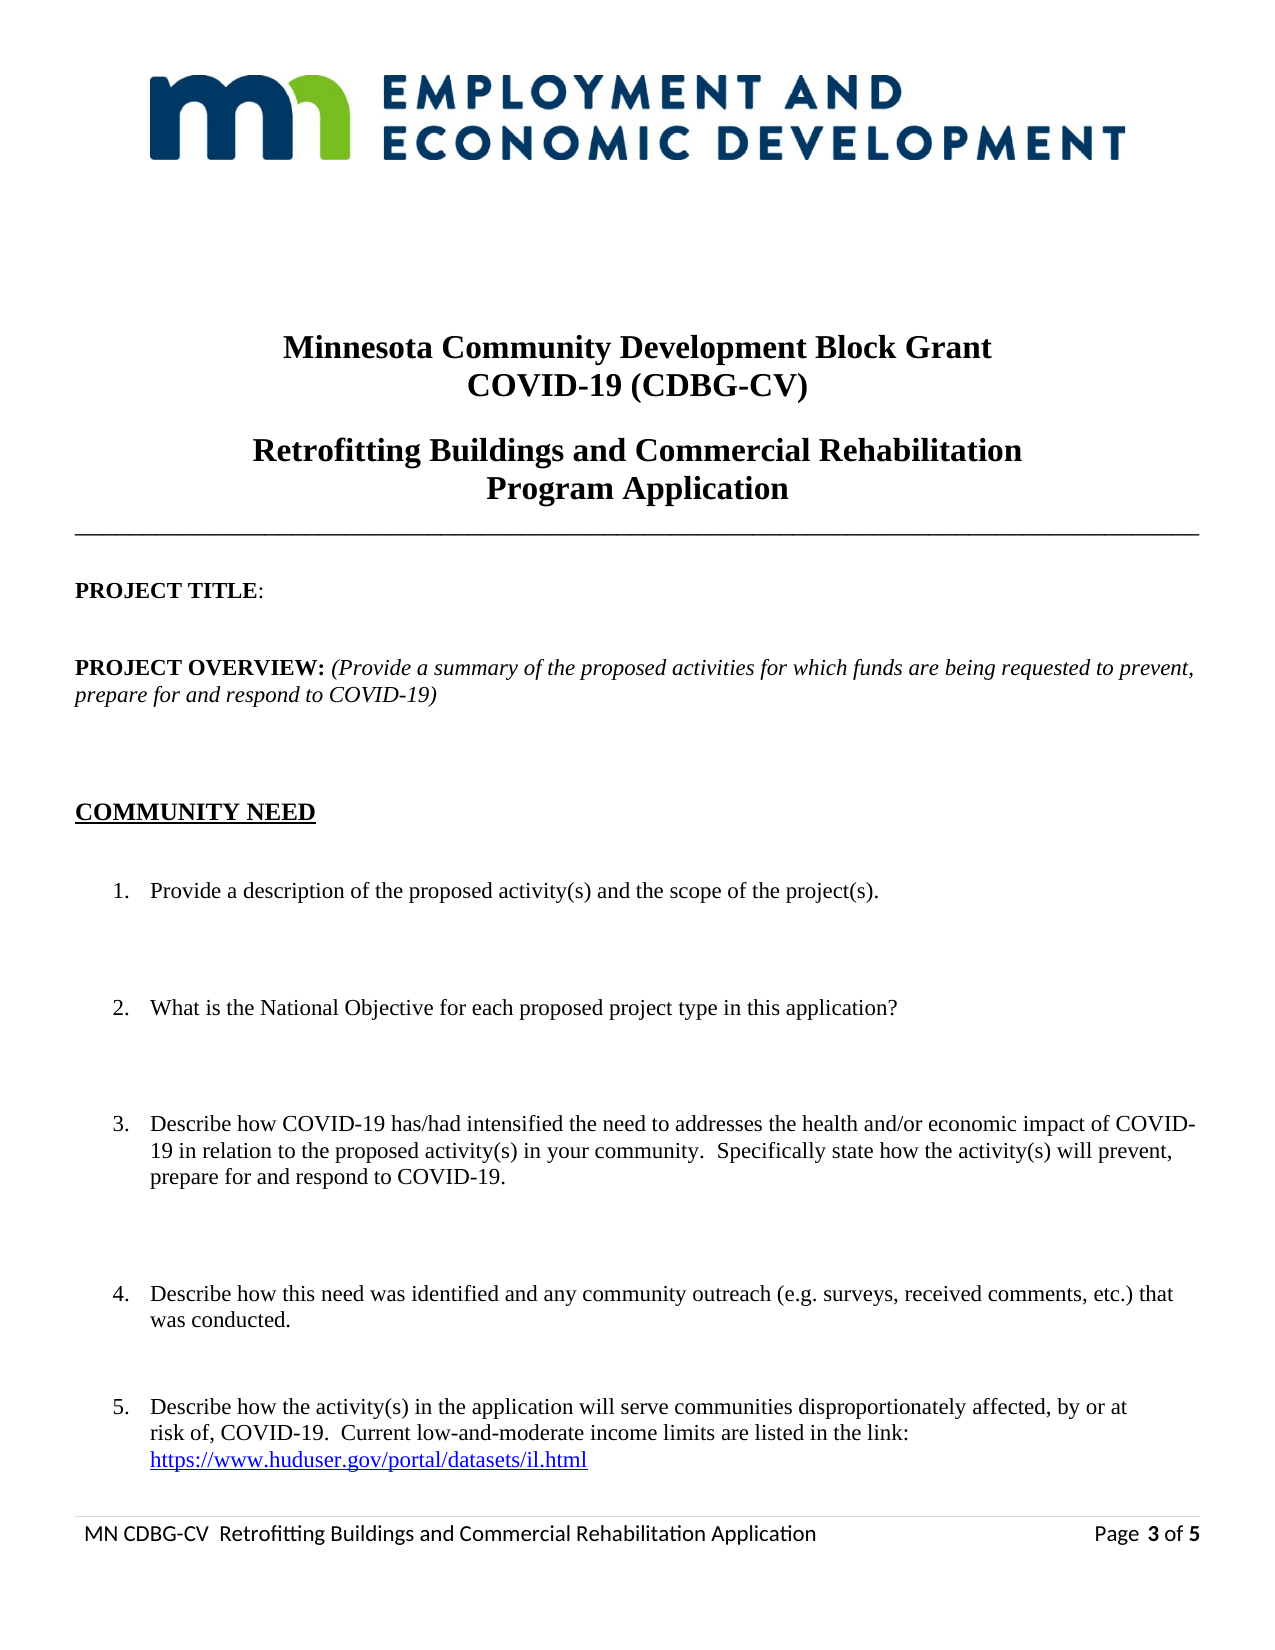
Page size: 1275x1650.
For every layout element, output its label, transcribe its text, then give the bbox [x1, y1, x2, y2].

list Describe how the activity(s) in the application will serve communities disproportionately affected, by or at risk of, COVID-19. Current low-and-moderate income limits are listed in the link: https://www.huduser.gov/portal/datasets/il.html [112, 1393, 1162, 1472]
text PROJECT TITLE: [75, 577, 1200, 603]
list Provide a description of the proposed activity(s) and the scope of the project(s). [112, 877, 1200, 904]
subtitle ___________________________________________________________________________________ [75, 507, 1200, 538]
text COMMUNITY NEED [75, 797, 1200, 826]
list What is the National Objective for each proposed project type in this application? [112, 994, 1200, 1020]
text Retrofitting Buildings and Commercial Rehabilitation [75, 430, 1200, 468]
picture [150, 75, 1125, 160]
text COVID-19 (CDBG-CV) [75, 365, 1200, 404]
text PROJECT OVERVIEW: (Provide a summary of the proposed activities for which funds are being requested to prevent, prepare for and respond to COVID-19) [75, 654, 1200, 707]
list Describe how COVID-19 has/had intensified the need to addresses the health and/or economic impact of COVID-19 in relation to the proposed activity(s) in your community. Specifically state how the activity(s) will prevent, prepare for and respond to COVID-19. [112, 1111, 1200, 1189]
list Describe how this need was identified and any community outreach (e.g. surveys, received comments, etc.) that was conducted. [112, 1280, 1200, 1332]
text Program Application [75, 468, 1200, 507]
text Minnesota Community Development Block Grant [75, 327, 1200, 365]
